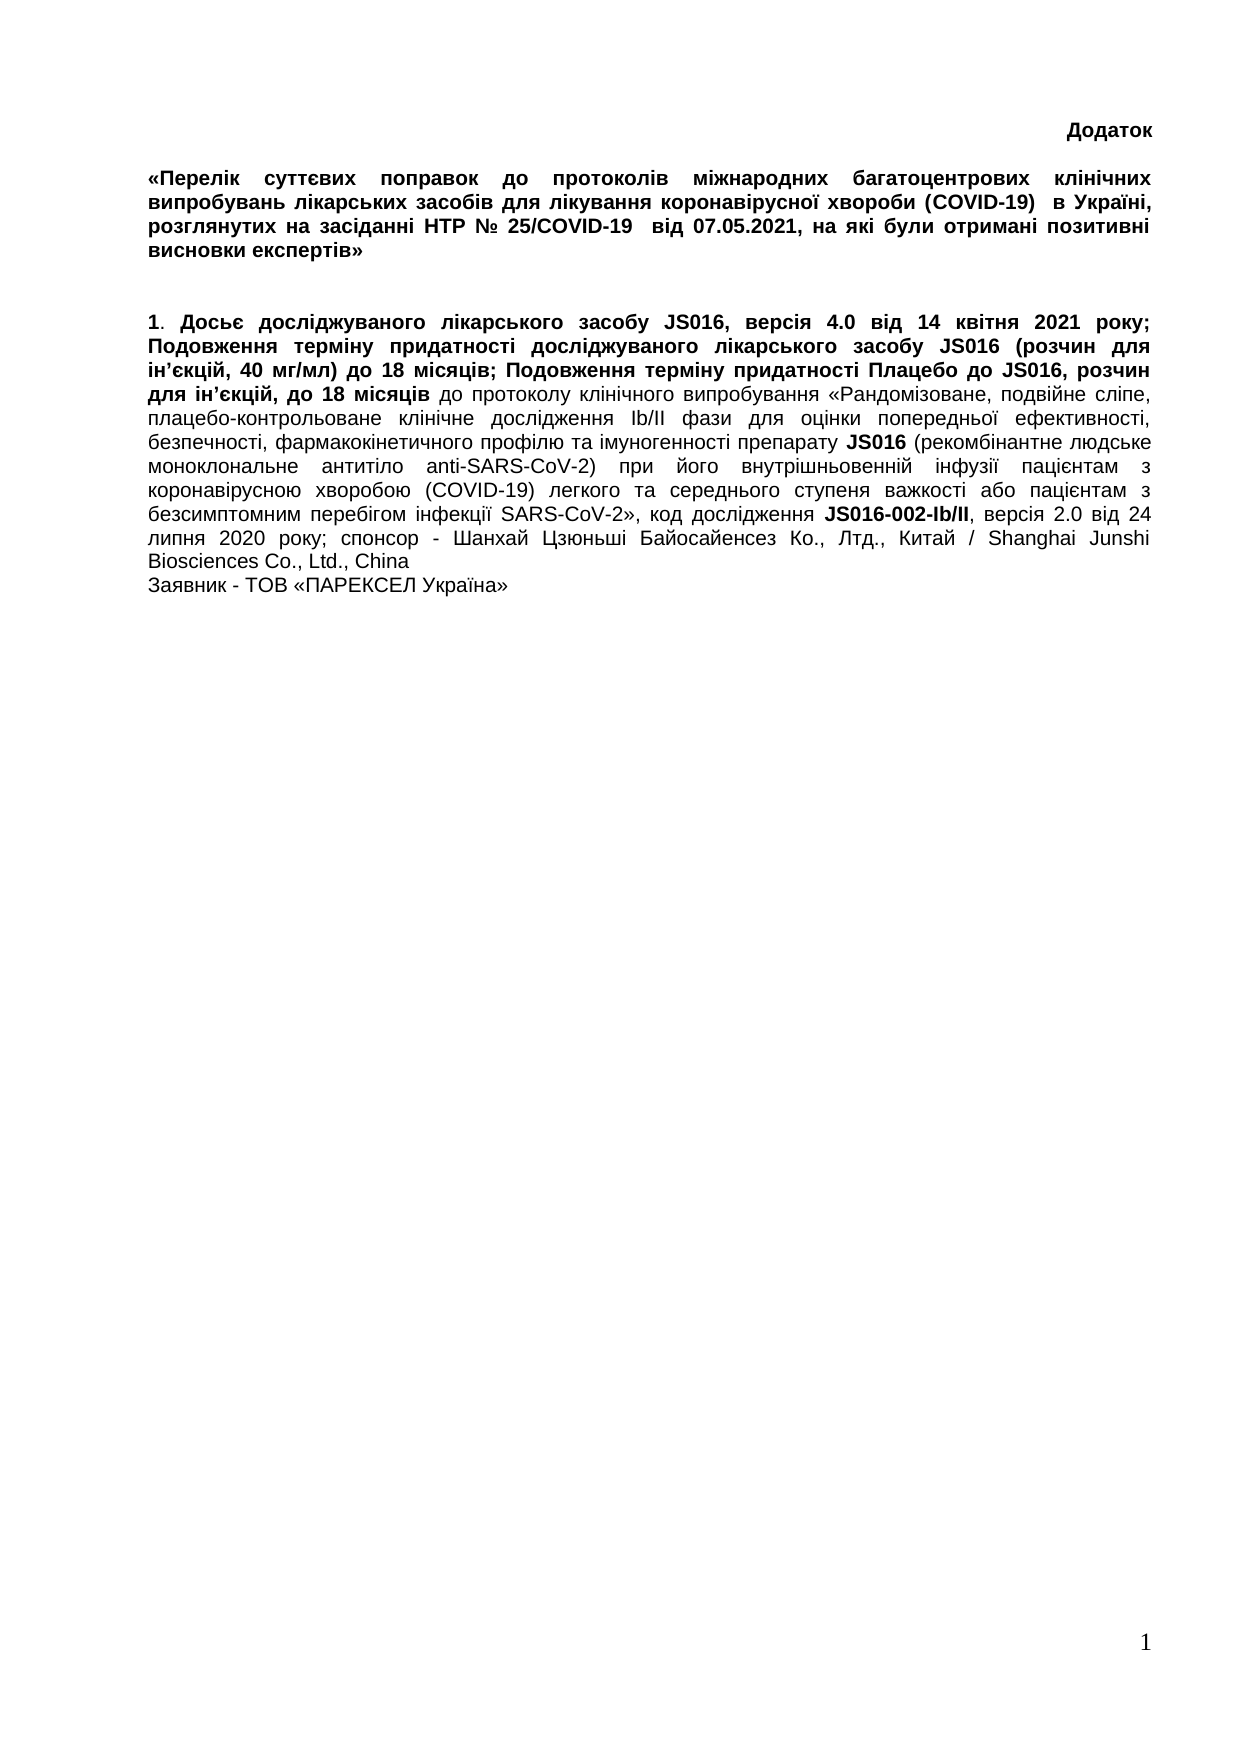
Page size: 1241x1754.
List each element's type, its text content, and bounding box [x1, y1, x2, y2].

text Заявник - ТОВ «ПАРЕКСЕЛ Україна» [148, 573, 1152, 597]
text Додаток [148, 118, 1152, 142]
text «Перелік суттєвих поправок до протоколів міжнародних багатоцентрових клінічних випробувань лікарських засобів для лікування коронавірусної хвороби (COVID-19) в Україні, розглянутих на засіданні НТР № 25/COVID-19 від 07.05.2021, на які були отримані позитивні висновки експертів» [148, 166, 1152, 262]
text 1. Досьє досліджуваного лікарського засобу JS016, версія 4.0 від 14 квітня 2021 року; Подовження терміну придатності досліджуваного лікарського засобу JS016 (розчин для ін’єкцій, 40 мг/мл) до 18 місяців; Подовження терміну придатності Плацебо до JS016, розчин для ін’єкцій, до 18 місяців до протоколу клінічного випробування «Рандомізоване, подвійне сліпе, плацебо-контрольоване клінічне дослідження Ib/II фази для оцінки попередньої ефективності, безпечності, фармакокінетичного профілю та імуногенності препарату JS016 (рекомбінантне людське моноклональне антитіло anti-SARS-CoV-2) при його внутрішньовенній інфузії пацієнтам з коронавірусною хворобою (COVID-19) легкого та середнього ступеня важкості або пацієнтам з безсимптомним перебігом інфекції SARS-CoV-2», код дослідження JS016-002-Ib/II, версія 2.0 від 24 липня 2020 року; спонсор - Шанхай Цзюньші Байосайенсез Ко., Лтд., Китай / Shanghai Junshi Biosciences Co., Ltd., China [148, 310, 1152, 573]
